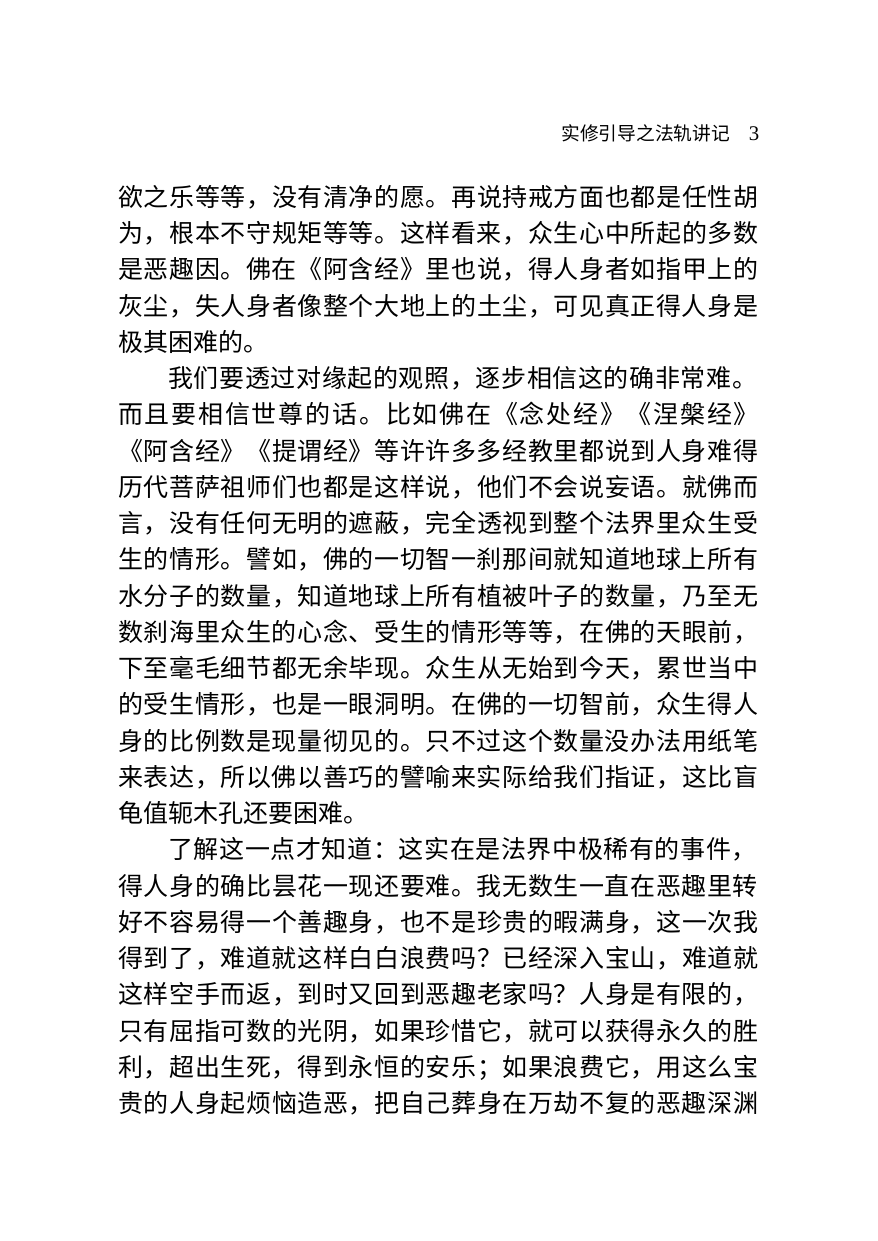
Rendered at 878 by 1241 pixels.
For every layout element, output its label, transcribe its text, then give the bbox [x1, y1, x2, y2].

text 我们要透过对缘起的观照，逐步相信这的确非常难。而且要相信世尊的话。比如佛在《念处经》《涅槃经》《阿含经》《提谓经》等许许多多经教里都说到人身难得，历代菩萨祖师们也都是这样说，他们不会说妄语。就佛而言，没有任何无明的遮蔽，完全透视到整个法界里众生受生的情形。譬如，佛的一切智一刹那间就知道地球上所有水分子的数量，知道地球上所有植被叶子的数量，乃至无数刹海里众生的心念、受生的情形等等，在佛的天眼前，下至毫毛细节都无余毕现。众生从无始到今天，累世当中的受生情形，也是一眼洞明。在佛的一切智前，众生得人身的比例数是现量彻见的。只不过这个数量没办法用纸笔来表达，所以佛以善巧的譬喻来实际给我们指证，这比盲龟值轭木孔还要困难。 [118, 358, 759, 830]
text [118, 177, 759, 358]
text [118, 830, 759, 1120]
